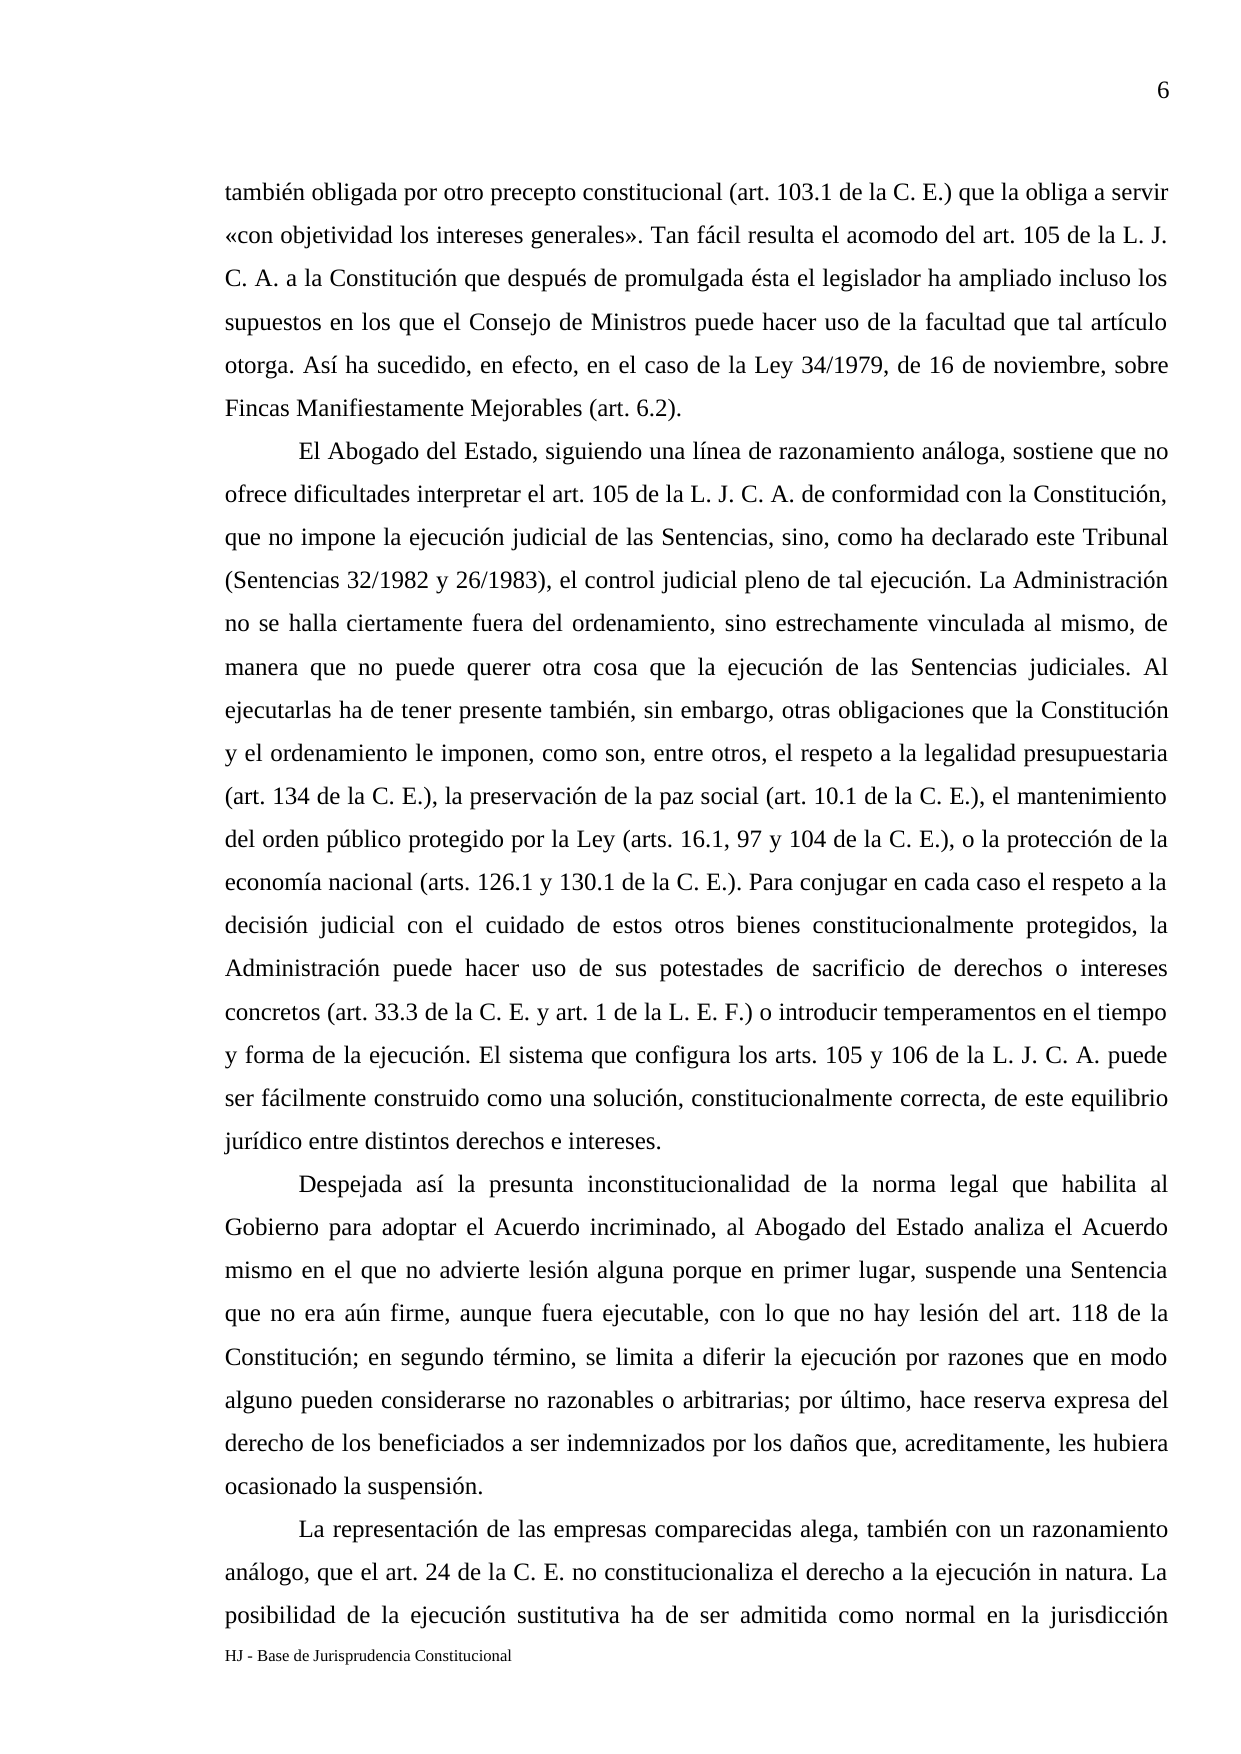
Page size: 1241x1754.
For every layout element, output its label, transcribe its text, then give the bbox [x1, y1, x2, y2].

text El Abogado del Estado, siguiendo una línea de razonamiento análoga, sostiene que no ofrece dificultades interpretar el art. 105 de la L. J. C. A. de conformidad con la Constitución, que no impone la ejecución judicial de las Sentencias, sino, como ha declarado este Tribunal (Sentencias 32/1982 y 26/1983), el control judicial pleno de tal ejecución. La Administración no se halla ciertamente fuera del ordenamiento, sino estrechamente vinculada al mismo, de manera que no puede querer otra cosa que la ejecución de las Sentencias judiciales. Al ejecutarlas ha de tener presente también, sin embargo, otras obligaciones que la Constitución y el ordenamiento le imponen, como son, entre otros, el respeto a la legalidad presupuestaria (art. 134 de la C. E.), la preservación de la paz social (art. 10.1 de la C. E.), el mantenimiento del orden público protegido por la Ley (arts. 16.1, 97 y 104 de la C. E.), o la protección de la economía nacional (arts. 126.1 y 130.1 de la C. E.). Para conjugar en cada caso el respeto a la decisión judicial con el cuidado de estos otros bienes constitucionalmente protegidos, la Administración puede hacer uso de sus potestades de sacrificio de derechos o intereses concretos (art. 33.3 de la C. E. y art. 1 de la L. E. F.) o introducir temperamentos en el tiempo y forma de la ejecución. El sistema que configura los arts. 105 y 106 de la L. J. C. A. puede ser fácilmente construido como una solución, constitucionalmente correcta, de este equilibrio jurídico entre distintos derechos e intereses. [224, 436, 1169, 1155]
text Despejada así la presunta inconstitucionalidad de la norma legal que habilita al Gobierno para adoptar el Acuerdo incriminado, al Abogado del Estado analiza el Acuerdo mismo en el que no advierte lesión alguna porque en primer lugar, suspende una Sentencia que no era aún firme, aunque fuera ejecutable, con lo que no hay lesión del art. 118 de la Constitución; en segundo término, se limita a diferir la ejecución por razones que en modo alguno pueden considerarse no razonables o arbitrarias; por último, hace reserva expresa del derecho de los beneficiados a ser indemnizados por los daños que, acreditamente, les hubiera ocasionado la suspensión. [224, 1169, 1169, 1500]
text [224, 1514, 1169, 1629]
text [224, 177, 1169, 422]
